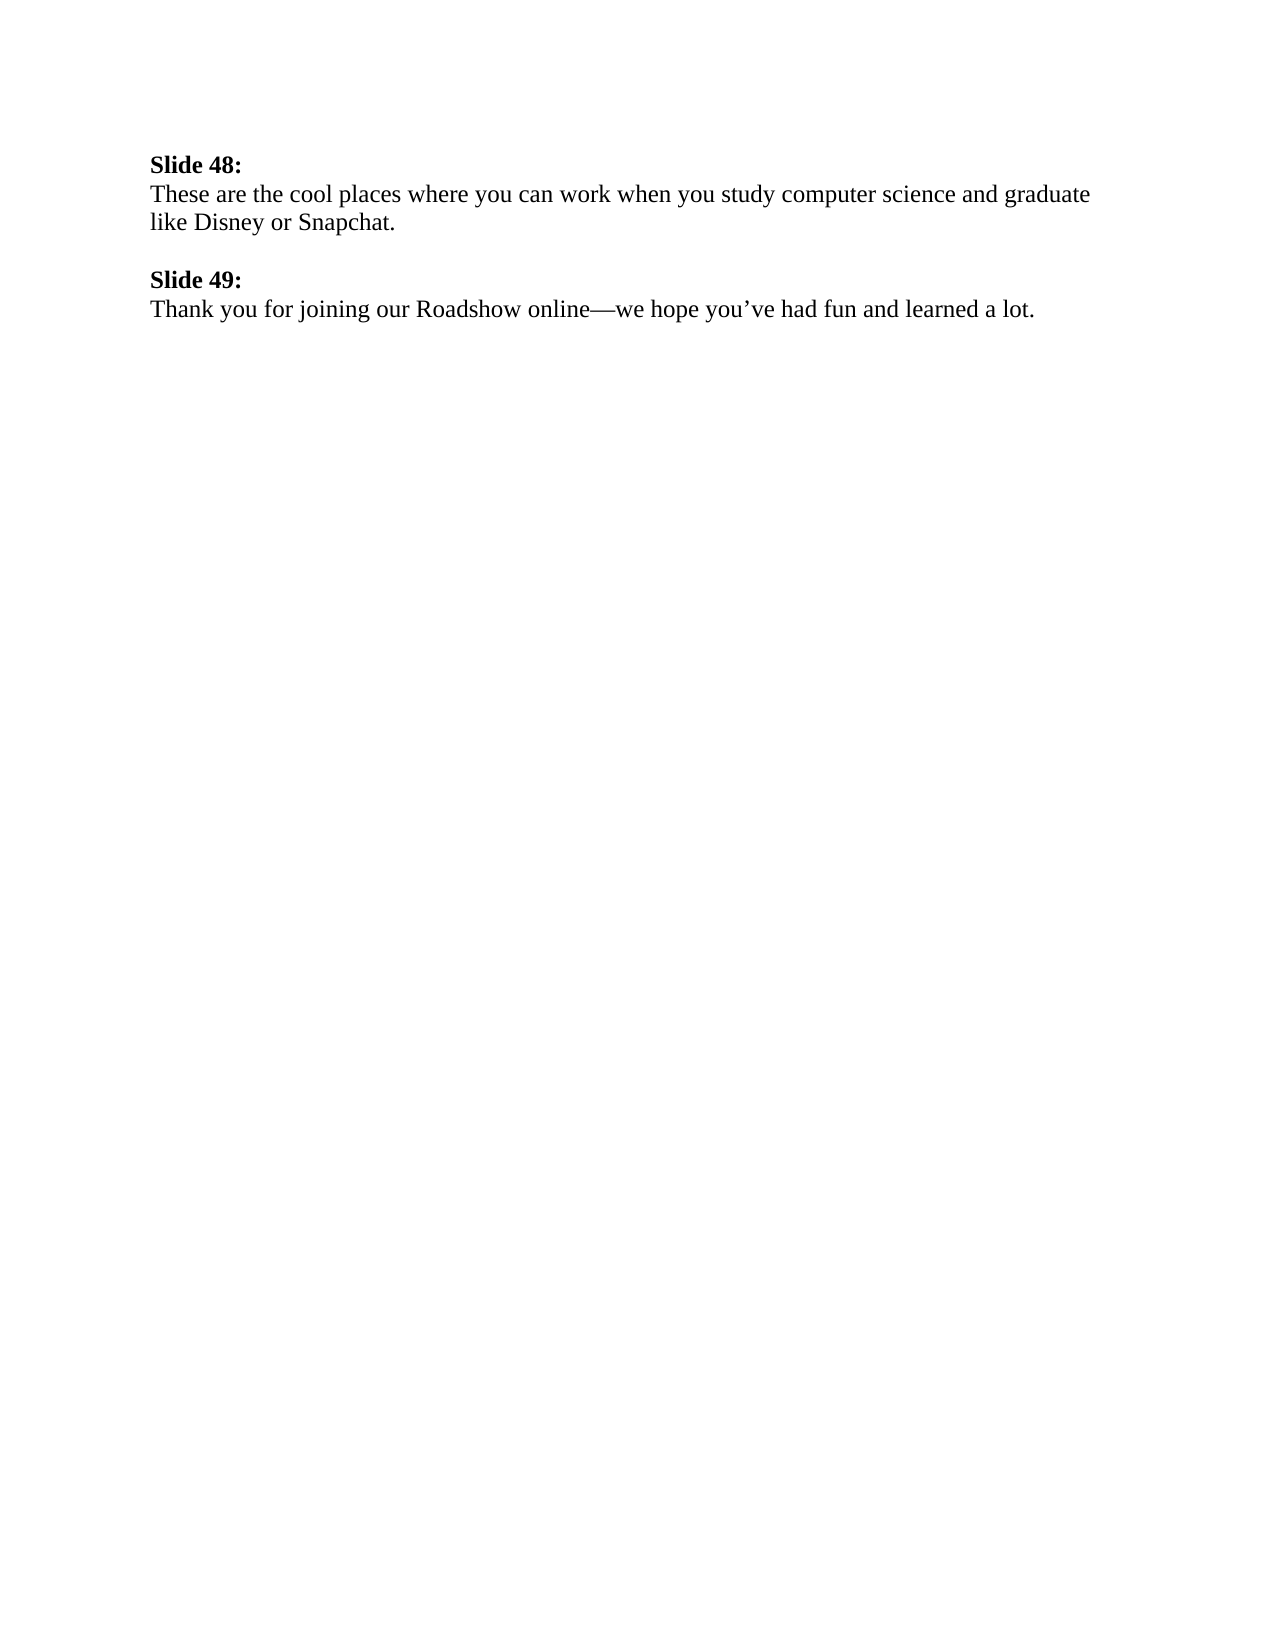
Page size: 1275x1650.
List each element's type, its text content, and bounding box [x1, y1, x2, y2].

text Slide 49: [150, 265, 1125, 294]
text These are the cool places where you can work when you study computer science and graduate like Disney or Snapchat. [150, 179, 1125, 236]
text Slide 48: [150, 150, 1125, 179]
text Thank you for joining our Roadshow online—we hope you’ve had fun and learned a lot. [150, 294, 1125, 322]
